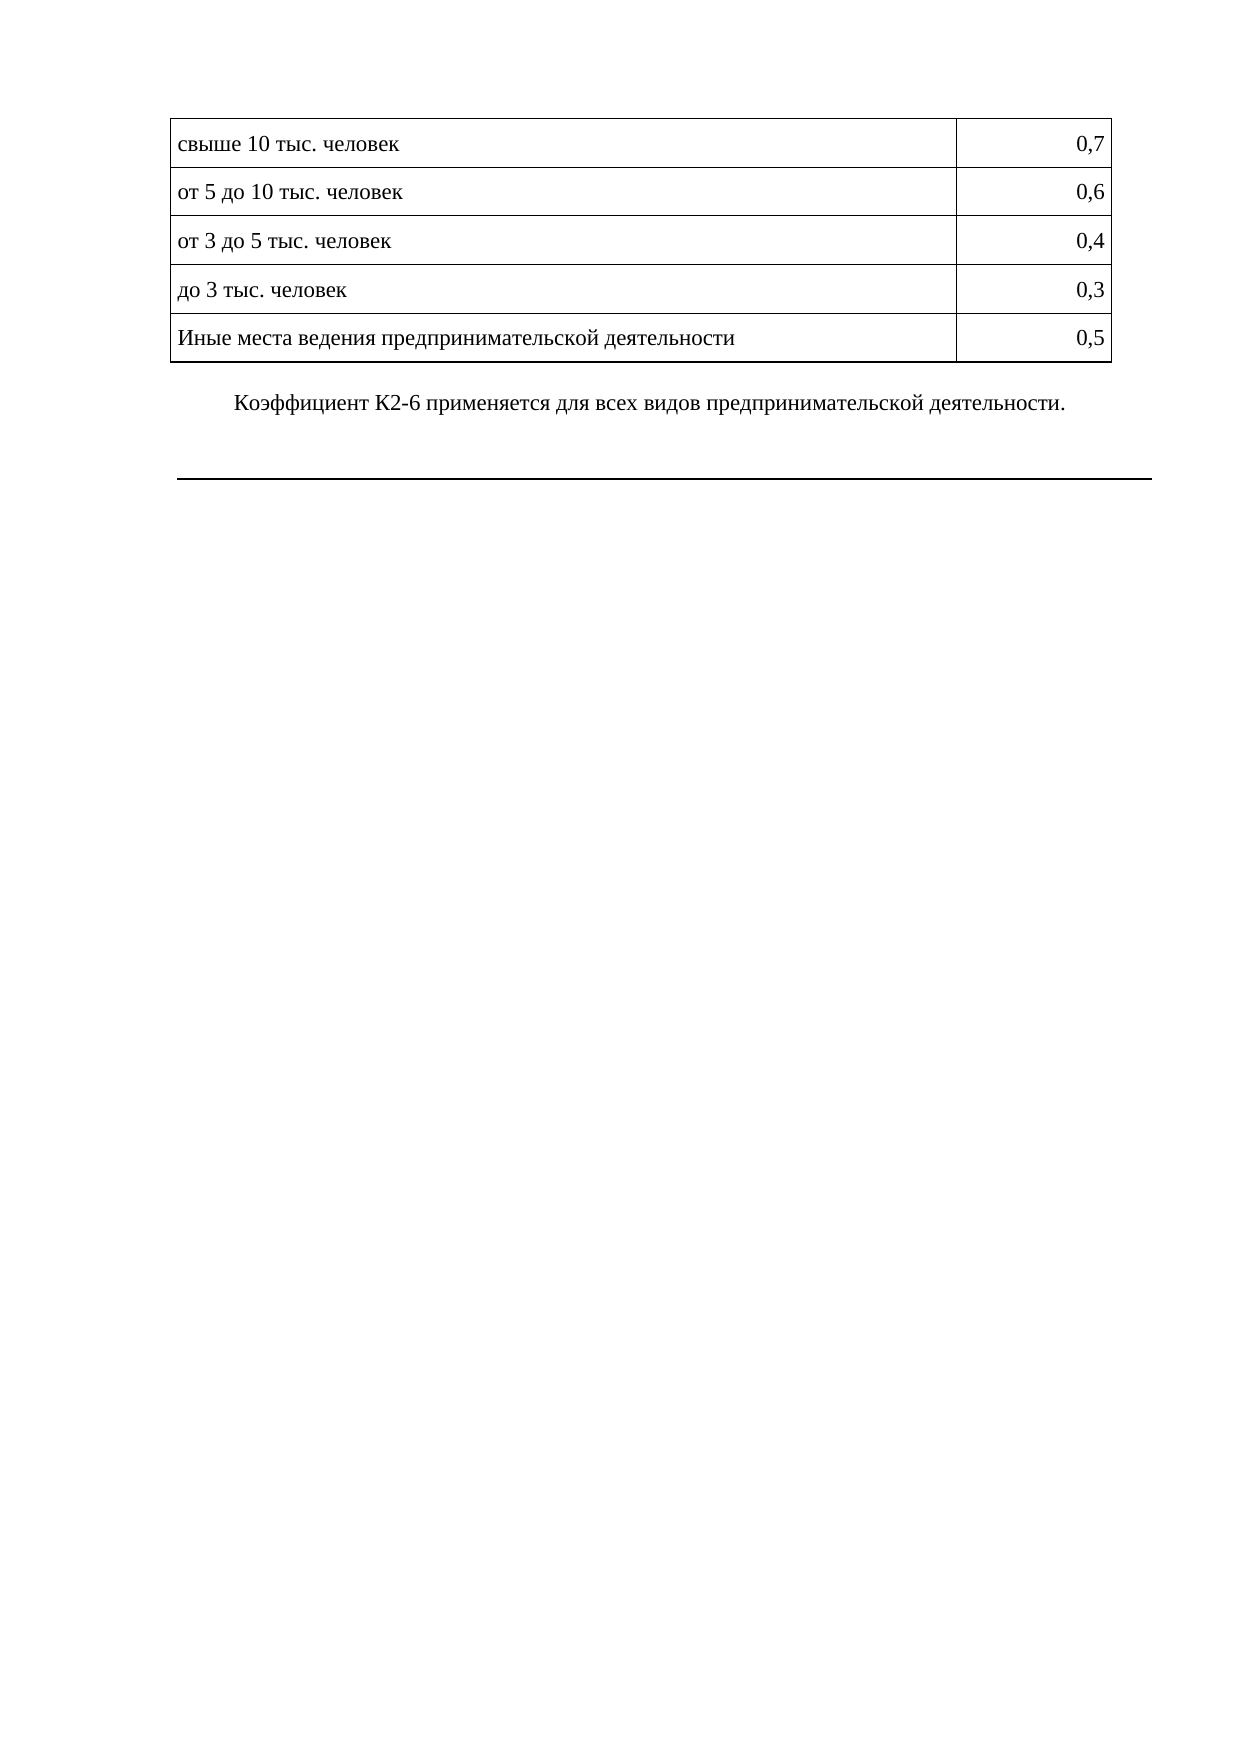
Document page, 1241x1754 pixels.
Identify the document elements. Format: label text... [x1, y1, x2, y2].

table_cell 0,3 [957, 265, 1111, 313]
table_cell свыше 10 тыс. человек [171, 119, 956, 167]
text Коэффициент К2-6 применяется для всех видов предпринимательской деятельности. [177, 389, 1152, 415]
table_cell Иные места ведения предпринимательской деятельности [171, 314, 956, 361]
table_cell 0,7 [957, 119, 1111, 167]
table_cell 0,4 [957, 216, 1111, 264]
table_cell до 3 тыс. человек [171, 265, 956, 313]
table_cell 0,5 [957, 314, 1111, 361]
table_cell от 5 до 10 тыс. человек [171, 168, 956, 215]
table_cell 0,6 [957, 168, 1111, 215]
table_cell от 3 до 5 тыс. человек [171, 216, 956, 264]
